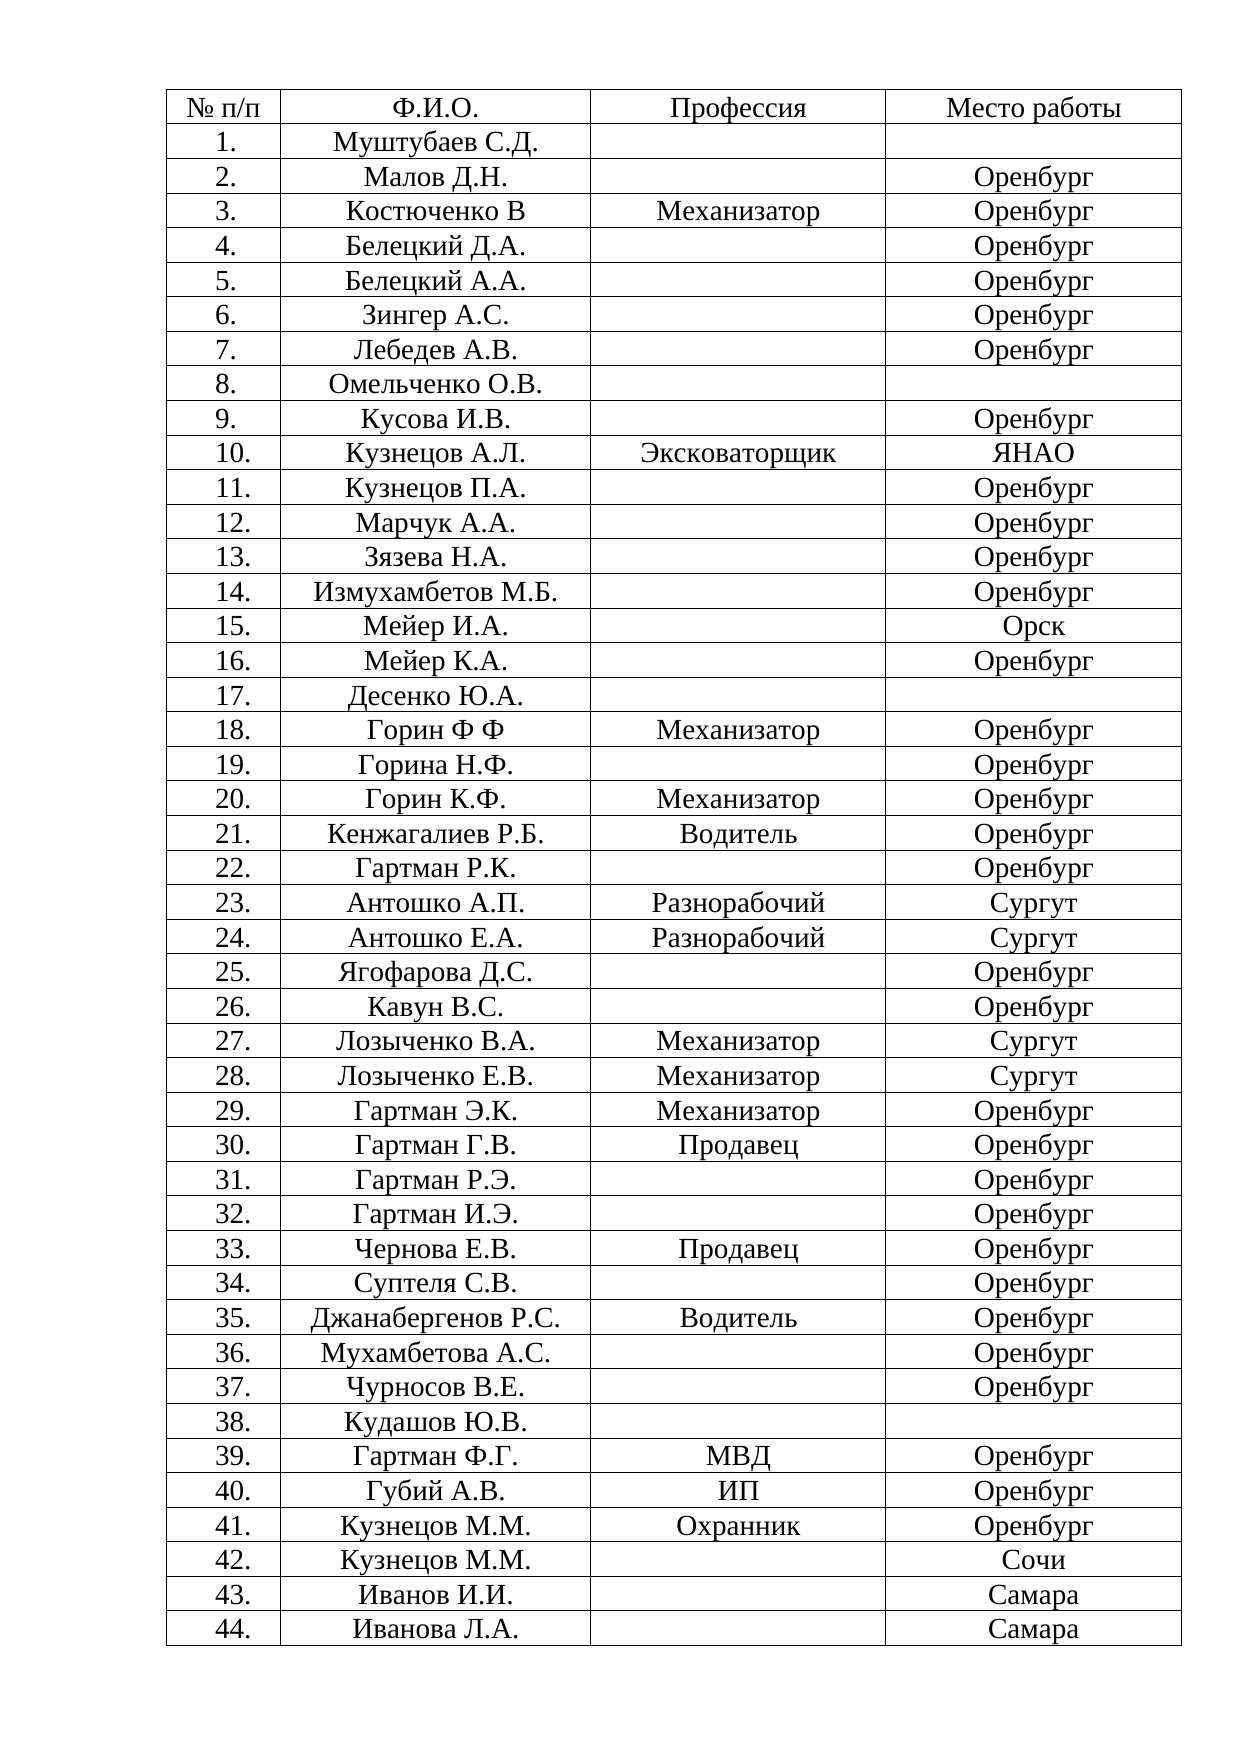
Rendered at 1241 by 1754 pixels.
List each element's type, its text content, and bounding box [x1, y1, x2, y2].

table_cell Горина Н.Ф. [281, 747, 590, 780]
table_cell Кузнецов А.Л. [281, 436, 590, 469]
table_cell [167, 366, 280, 400]
table_cell Оренбург [886, 332, 1181, 365]
table_cell [591, 539, 885, 573]
table_cell [167, 1300, 280, 1334]
table_cell [167, 920, 280, 953]
table_cell [591, 1335, 885, 1368]
table_cell [167, 1404, 280, 1437]
table_cell [591, 505, 885, 538]
table_cell Оренбург [886, 228, 1181, 262]
table_cell Оренбург [886, 574, 1181, 607]
table_cell Гартман Э.К. [281, 1093, 590, 1126]
table_cell Костюченко В [281, 194, 590, 227]
table_cell [167, 1439, 280, 1472]
table_cell Орск [886, 609, 1181, 642]
table_cell Оренбург [886, 1196, 1181, 1230]
table_cell Иванов И.И. [281, 1577, 590, 1610]
table_cell Сочи [886, 1542, 1181, 1576]
table_header Профессия [591, 90, 885, 123]
table_cell Гартман И.Э. [281, 1196, 590, 1230]
table_cell Измухамбетов М.Б. [281, 574, 590, 607]
table_cell [886, 124, 1181, 158]
table_cell Охранник [591, 1508, 885, 1541]
table_cell [167, 505, 280, 538]
table_cell [591, 401, 885, 434]
table_cell Чурносов В.Е. [281, 1369, 590, 1403]
table_cell [591, 851, 885, 884]
table_cell [591, 124, 885, 158]
table_cell Кузнецов М.М. [281, 1508, 590, 1541]
table_cell [167, 401, 280, 434]
table_cell Антошко Е.А. [281, 920, 590, 953]
table_cell Гартман Г.В. [281, 1127, 590, 1161]
table_cell Антошко А.П. [281, 885, 590, 919]
table_cell [591, 643, 885, 677]
table_cell Гартман Ф.Г. [281, 1439, 590, 1472]
table_cell [167, 1266, 280, 1299]
table_cell Разнорабочий [591, 885, 885, 919]
table_cell Оренбург [886, 1266, 1181, 1299]
table_cell Чернова Е.В. [281, 1231, 590, 1264]
table_cell Сургут [886, 920, 1181, 953]
table_cell [167, 1231, 280, 1264]
table_cell [167, 712, 280, 746]
table_cell Муштубаев С.Д. [281, 124, 590, 158]
table_cell [167, 781, 280, 815]
table_cell [167, 332, 280, 365]
table_cell Лозыченко В.А. [281, 1024, 590, 1057]
table_cell Оренбург [886, 781, 1181, 815]
table_cell [167, 1473, 280, 1507]
table_cell Оренбург [886, 401, 1181, 434]
table_cell Лебедев А.В. [281, 332, 590, 365]
table_cell Оренбург [886, 643, 1181, 677]
table_cell Механизатор [591, 1058, 885, 1092]
table_cell Продавец [591, 1127, 885, 1161]
table_cell Белецкий Д.А. [281, 228, 590, 262]
table_cell [167, 228, 280, 262]
table_cell [591, 263, 885, 296]
table_cell Механизатор [591, 712, 885, 746]
table_cell Кузнецов М.М. [281, 1542, 590, 1576]
table_cell Белецкий А.А. [281, 263, 590, 296]
table_cell Кавун В.С. [281, 989, 590, 1022]
table_cell [167, 297, 280, 331]
table_cell [591, 989, 885, 1022]
table_cell Оренбург [886, 1093, 1181, 1126]
table_cell Сургут [886, 1024, 1181, 1057]
table_cell [591, 747, 885, 780]
table_cell Горин Ф Ф [281, 712, 590, 746]
table_cell [167, 159, 280, 192]
table_cell [886, 366, 1181, 400]
table_cell [167, 816, 280, 849]
table_cell Кудашов Ю.В. [281, 1404, 590, 1437]
table_cell Оренбург [886, 1439, 1181, 1472]
table_cell Оренбург [886, 539, 1181, 573]
table_cell [167, 1335, 280, 1368]
table_cell Малов Д.Н. [281, 159, 590, 192]
table_cell [591, 228, 885, 262]
table_cell [167, 263, 280, 296]
table_cell Оренбург [886, 954, 1181, 988]
table_header Ф.И.О. [281, 90, 590, 123]
table_cell Оренбург [886, 470, 1181, 504]
table_cell МВД [591, 1439, 885, 1472]
table_cell Зязева Н.А. [281, 539, 590, 573]
table_cell [167, 1024, 280, 1057]
table_header № п/п [167, 90, 280, 123]
table_cell Сургут [886, 885, 1181, 919]
table_cell [591, 1542, 885, 1576]
table_cell [591, 1577, 885, 1610]
table_cell [591, 159, 885, 192]
table_cell Оренбург [886, 263, 1181, 296]
table_cell Оренбург [886, 989, 1181, 1022]
table_header Место работы [886, 90, 1181, 123]
table_cell [167, 1058, 280, 1092]
table_cell Механизатор [591, 781, 885, 815]
table_cell Самара [886, 1611, 1181, 1645]
table_cell Водитель [591, 816, 885, 849]
table_cell Губий А.В. [281, 1473, 590, 1507]
table_cell [591, 1196, 885, 1230]
table_cell [167, 643, 280, 677]
table_cell Механизатор [591, 194, 885, 227]
table_cell Оренбург [886, 1300, 1181, 1334]
table_cell [167, 954, 280, 988]
table_cell [167, 1127, 280, 1161]
table_cell Оренбург [886, 1231, 1181, 1264]
table_cell Ягофарова Д.С. [281, 954, 590, 988]
table_cell Оренбург [886, 1508, 1181, 1541]
table_cell Кенжагалиев Р.Б. [281, 816, 590, 849]
table_cell [167, 436, 280, 469]
table_cell Кусова И.В. [281, 401, 590, 434]
table_cell [591, 574, 885, 607]
table_cell [167, 574, 280, 607]
table_cell Оренбург [886, 1162, 1181, 1195]
table_cell Зингер А.С. [281, 297, 590, 331]
table_cell [167, 1369, 280, 1403]
table_cell [591, 1162, 885, 1195]
table_cell Лозыченко Е.В. [281, 1058, 590, 1092]
table_cell [167, 1611, 280, 1645]
table_cell [886, 678, 1181, 711]
table_cell [167, 539, 280, 573]
table_cell Оренбург [886, 1473, 1181, 1507]
table_cell [167, 851, 280, 884]
table_cell Гартман Р.К. [281, 851, 590, 884]
table_cell Мейер И.А. [281, 609, 590, 642]
table_cell Суптеля С.В. [281, 1266, 590, 1299]
table_cell [167, 1542, 280, 1576]
table_cell Водитель [591, 1300, 885, 1334]
table_cell Оренбург [886, 505, 1181, 538]
table_cell Механизатор [591, 1093, 885, 1126]
table_cell Оренбург [886, 1369, 1181, 1403]
table_cell [591, 1611, 885, 1645]
table_cell Разнорабочий [591, 920, 885, 953]
table_cell [591, 1369, 885, 1403]
table_cell [167, 678, 280, 711]
table_cell Оренбург [886, 159, 1181, 192]
table_cell [167, 1162, 280, 1195]
table_cell ИП [591, 1473, 885, 1507]
table_cell Продавец [591, 1231, 885, 1264]
table_cell Сургут [886, 1058, 1181, 1092]
table_cell [167, 609, 280, 642]
table_cell [167, 1577, 280, 1610]
table_cell [167, 194, 280, 227]
table_cell Джанабергенов Р.С. [281, 1300, 590, 1334]
table_cell [167, 1093, 280, 1126]
table_cell ЯНАО [886, 436, 1181, 469]
table_cell [167, 124, 280, 158]
table_cell [167, 747, 280, 780]
table_cell Десенко Ю.А. [281, 678, 590, 711]
table_cell Омельченко О.В. [281, 366, 590, 400]
table_cell Механизатор [591, 1024, 885, 1057]
table_cell Оренбург [886, 816, 1181, 849]
table_cell Оренбург [886, 712, 1181, 746]
table_cell Оренбург [886, 297, 1181, 331]
table_cell [591, 678, 885, 711]
table_cell [591, 1404, 885, 1437]
table_cell [167, 1196, 280, 1230]
table_cell Оренбург [886, 851, 1181, 884]
table_cell [886, 1404, 1181, 1437]
table_cell [591, 366, 885, 400]
table_cell Мейер К.А. [281, 643, 590, 677]
table_cell Иванова Л.А. [281, 1611, 590, 1645]
table_cell Самара [886, 1577, 1181, 1610]
table_cell [167, 885, 280, 919]
table_cell Гартман Р.Э. [281, 1162, 590, 1195]
table_cell Горин К.Ф. [281, 781, 590, 815]
table_cell Оренбург [886, 747, 1181, 780]
table_cell Мухамбетова А.С. [281, 1335, 590, 1368]
table_cell Марчук А.А. [281, 505, 590, 538]
table_cell Оренбург [886, 1127, 1181, 1161]
table_cell [167, 1508, 280, 1541]
table_cell [591, 332, 885, 365]
table_cell Кузнецов П.А. [281, 470, 590, 504]
table_cell [591, 609, 885, 642]
table_cell [591, 470, 885, 504]
table_cell Оренбург [886, 194, 1181, 227]
table_cell [591, 954, 885, 988]
table_cell [591, 1266, 885, 1299]
table_cell Оренбург [886, 1335, 1181, 1368]
table_cell Эксковаторщик [591, 436, 885, 469]
table_cell [167, 470, 280, 504]
table_cell [167, 989, 280, 1022]
table_cell [591, 297, 885, 331]
